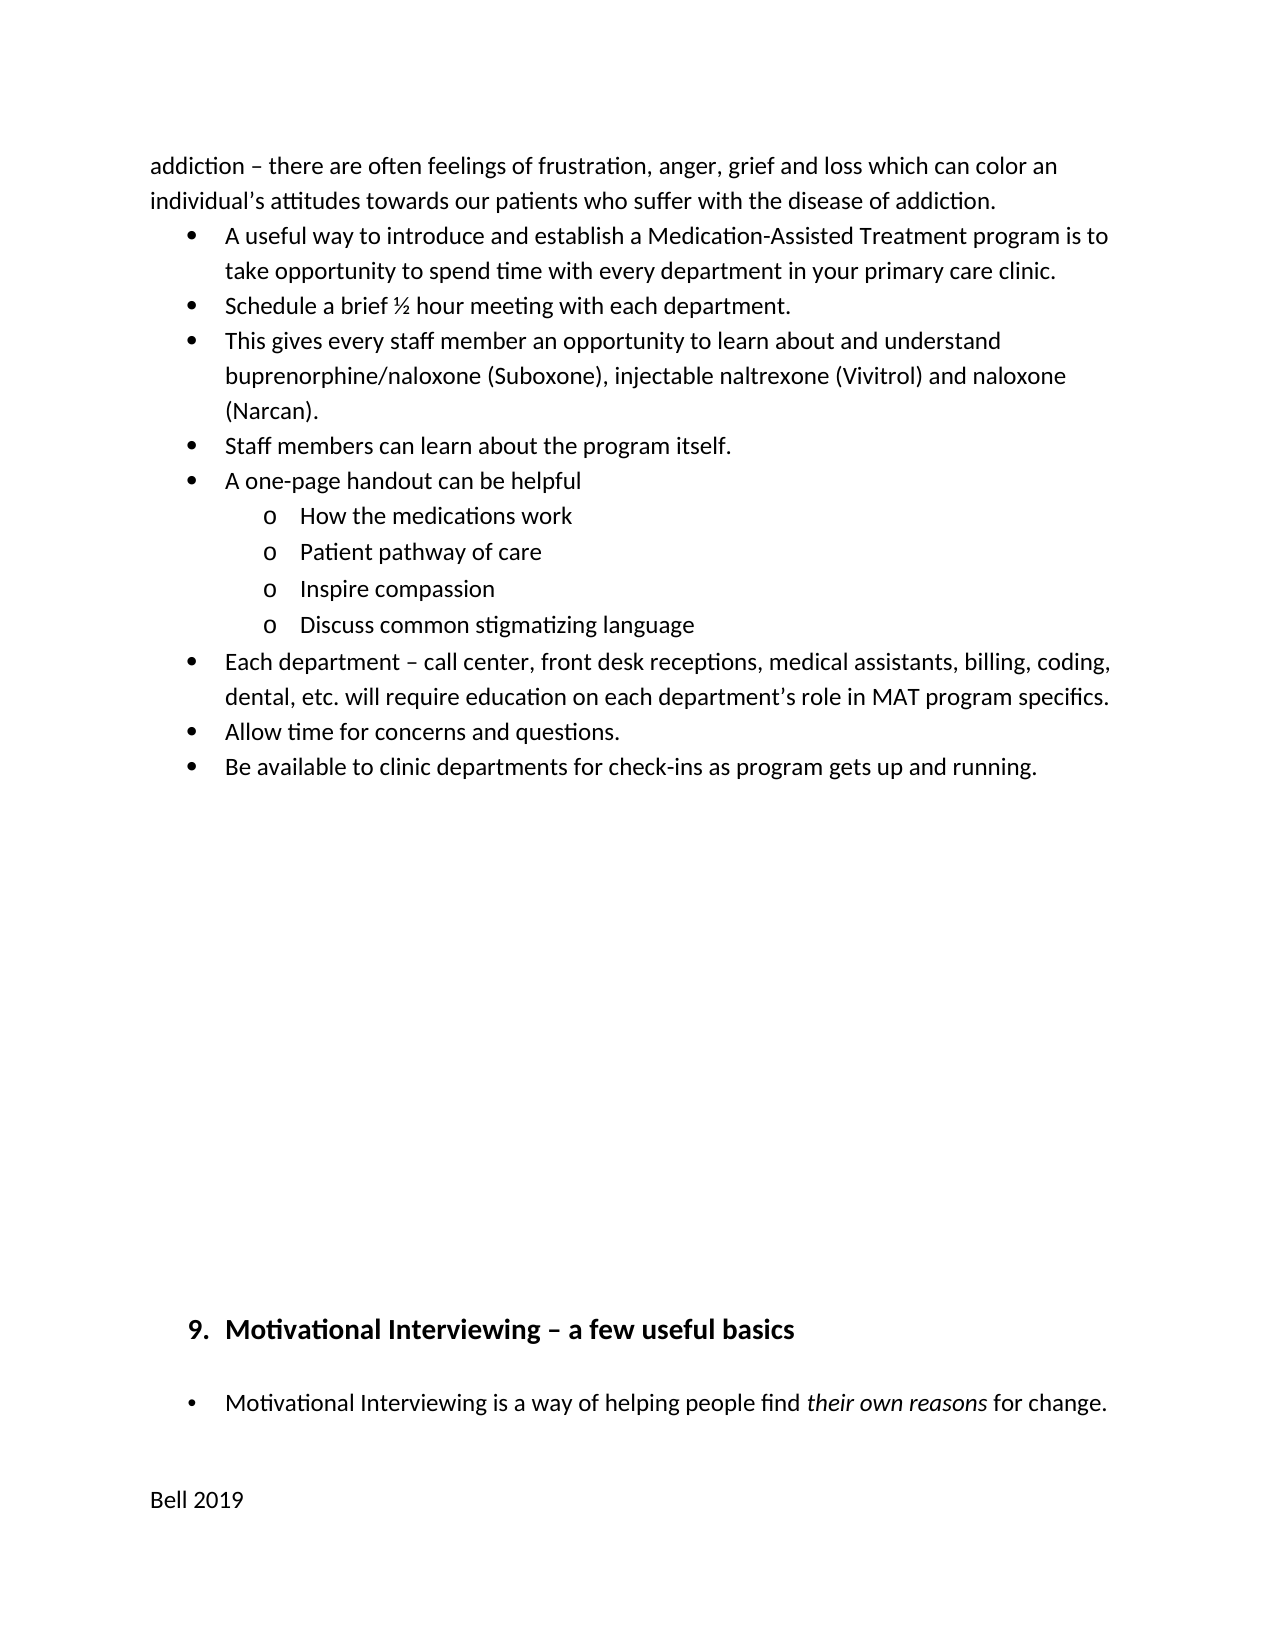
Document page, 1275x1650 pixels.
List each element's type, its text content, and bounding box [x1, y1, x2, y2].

list Motivational Interviewing is a way of helping people find their own reasons for change. [187, 1387, 1125, 1417]
list A one-page handout can be helpful [187, 465, 1125, 496]
list Allow time for concerns and questions. [187, 716, 1125, 746]
list How the medications work [262, 500, 1125, 532]
list Motivational Interviewing – a few useful basics [187, 1311, 1125, 1346]
list Staff members can learn about the program itself. [187, 430, 1125, 461]
list Each department – call center, front desk receptions, medical assistants, billing, coding, dental, etc. will require education on each department’s role in MAT program specifics. [187, 646, 1125, 711]
list Schedule a brief ½ hour meeting with each department. [187, 290, 1125, 321]
list Be available to clinic departments for check-ins as program gets up and running. [187, 751, 1125, 781]
list Inspire compassion [262, 573, 1125, 605]
list Patient pathway of care [262, 536, 1125, 568]
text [150, 150, 1125, 216]
list A useful way to introduce and establish a Medication-Assisted Treatment program is to take opportunity to spend time with every department in your primary care clinic. [187, 220, 1125, 286]
list Discuss common stigmatizing language [262, 609, 1125, 641]
list This gives every staff member an opportunity to learn about and understand buprenorphine/naloxone (Suboxone), injectable naltrexone (Vivitrol) and naloxone (Narcan). [187, 325, 1125, 426]
